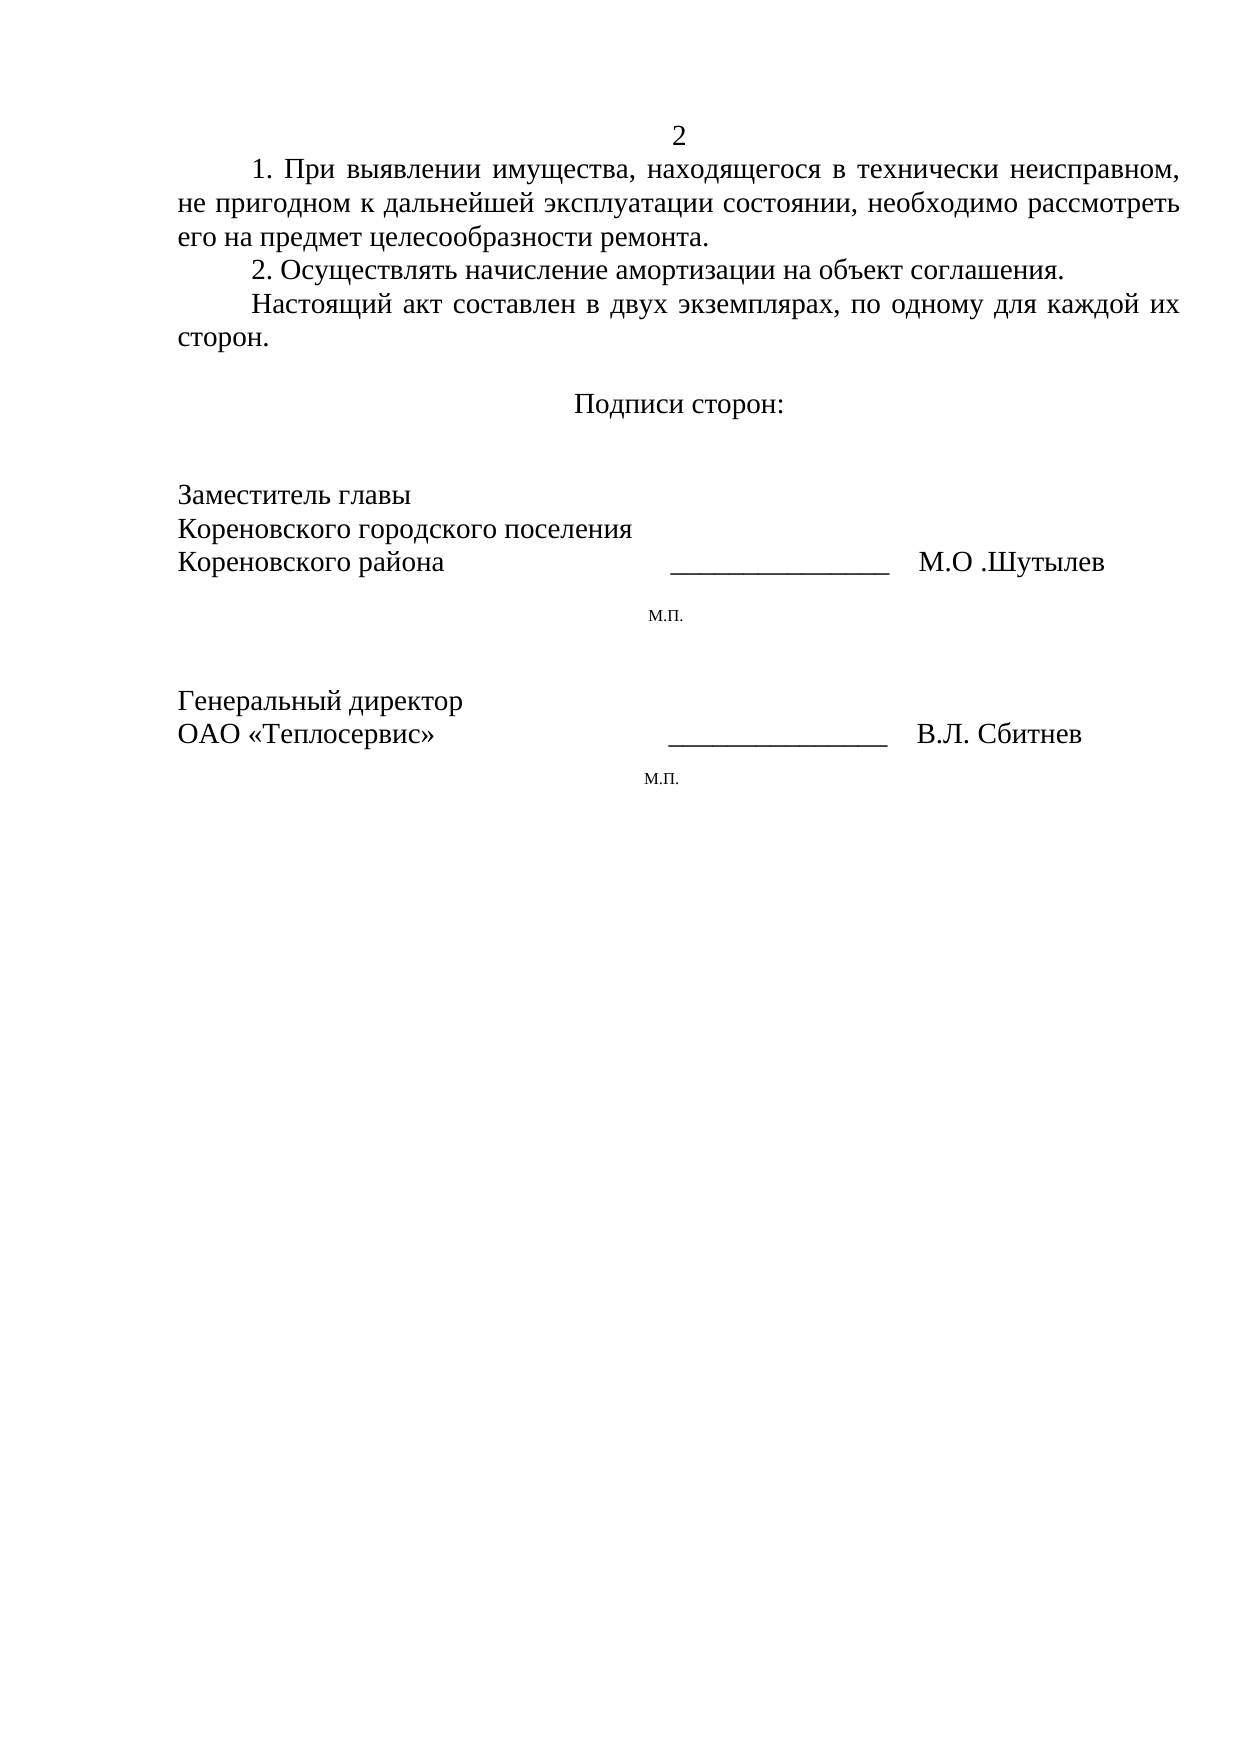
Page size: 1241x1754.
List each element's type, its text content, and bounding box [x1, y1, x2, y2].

text ОАО «Теплосервис» _______________ В.Л. Сбитнев [177, 716, 1181, 750]
text М.П. [177, 606, 1181, 625]
text М.П. [177, 769, 1181, 788]
text 2. Осуществлять начисление амортизации на объект соглашения. [177, 252, 1181, 286]
text Генеральный директор [177, 683, 1181, 716]
text 1. При выявлении имущества, находящегося в технически неисправном, не пригодном к дальнейшей эксплуатации состоянии, необходимо рассмотреть его на предмет целесообразности ремонта. [177, 152, 1181, 252]
text Заместитель главы [177, 477, 1181, 511]
text 2 [177, 118, 1181, 152]
text Настоящий акт составлен в двух экземплярах, по одному для каждой их сторон. [177, 286, 1181, 353]
text Кореновского района _______________ М.О .Шутылев [177, 544, 1181, 578]
text Подписи сторон: [177, 386, 1181, 420]
text Кореновского городского поселения [177, 511, 1181, 544]
